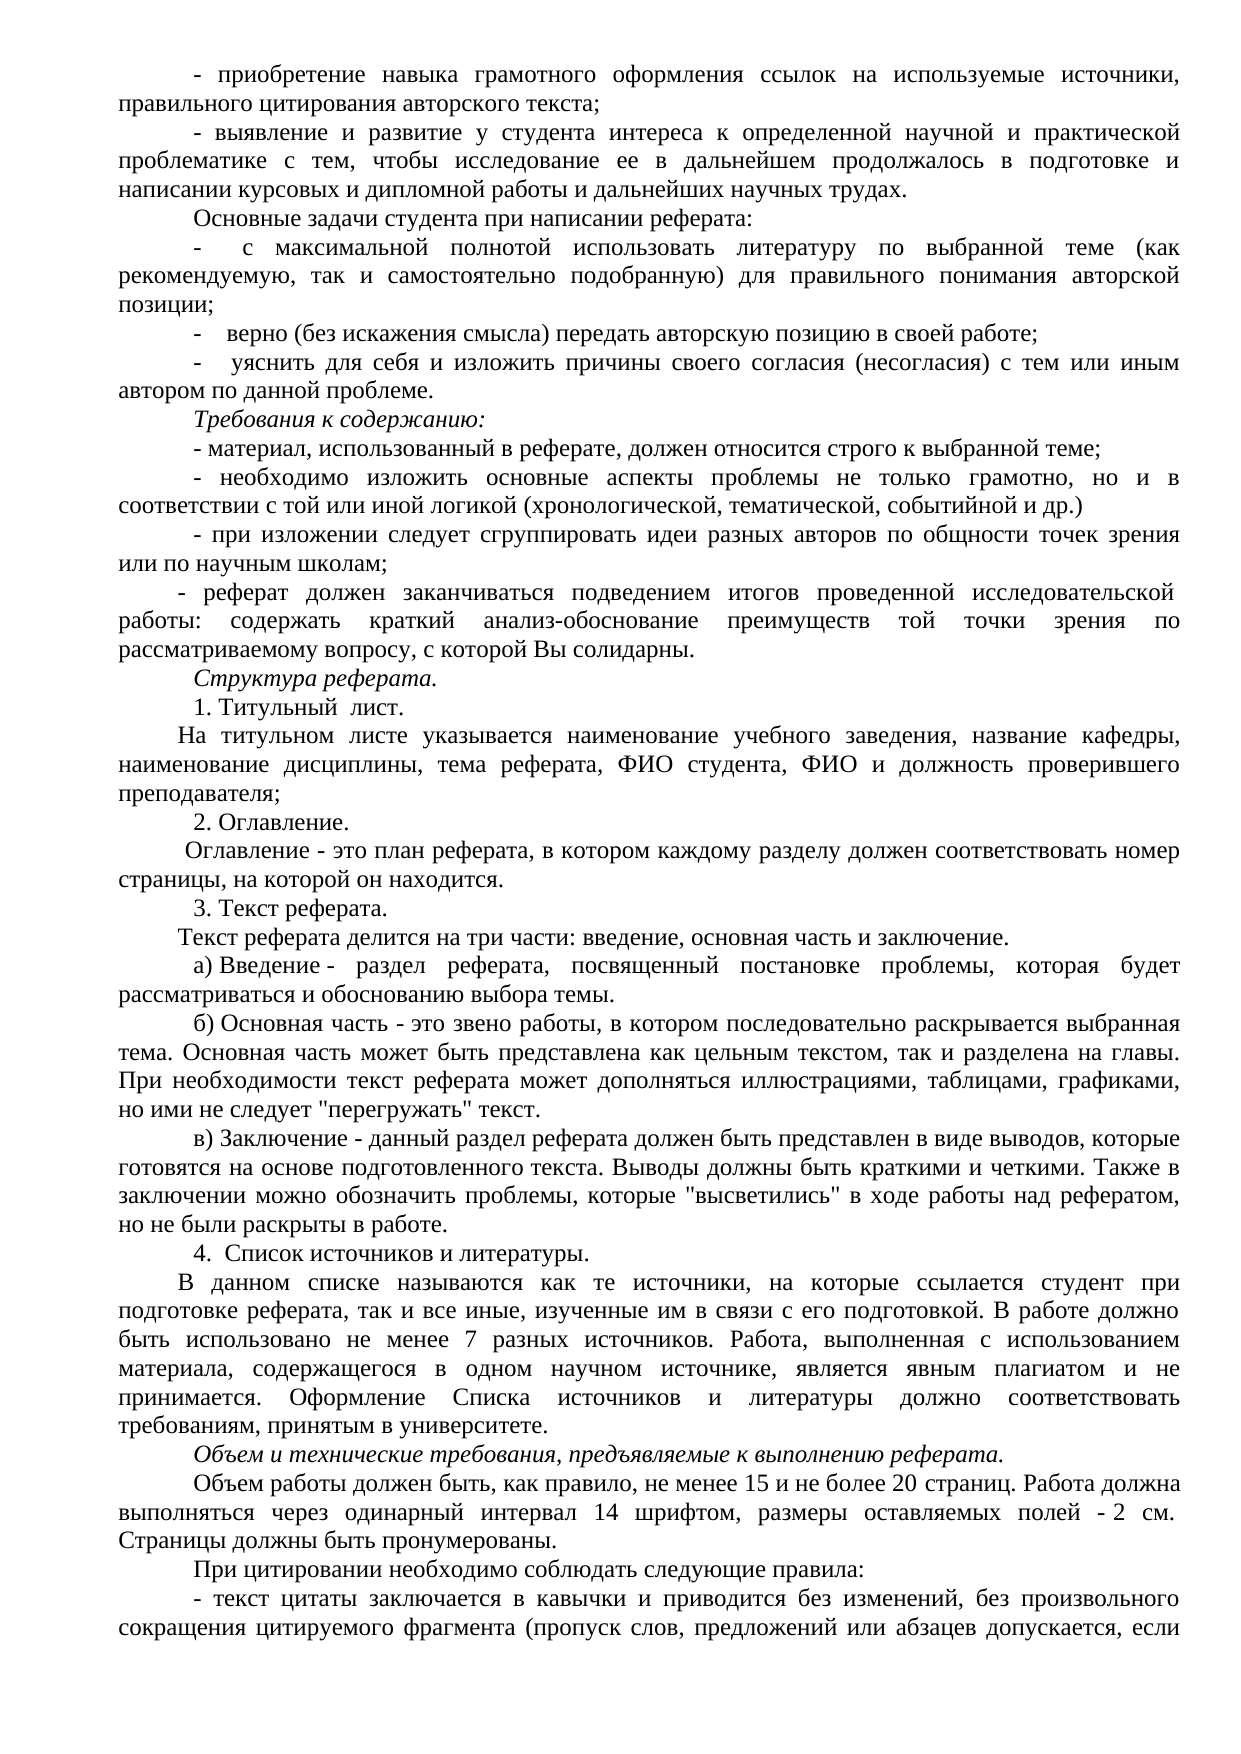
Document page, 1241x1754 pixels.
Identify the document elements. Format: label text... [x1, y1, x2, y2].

text - при изложении следует сгруппировать идеи разных авторов по общности точек зрения или по научным школам; [118, 519, 1181, 577]
text - верно (без искажения смысла) передать авторскую позицию в своей работе; [118, 318, 1181, 347]
text - материал, использованный в реферате, должен относится строго к выбранной теме; [118, 433, 1181, 462]
text в) Заключение - данный раздел реферата должен быть представлен в виде выводов, которые готовятся на основе подготовленного текста. Выводы должны быть краткими и четкими. Также в заключении можно обозначить проблемы, которые "высветились" в ходе работы над рефератом, но не были раскрыты в работе. [118, 1123, 1181, 1238]
text б) Основная часть - это звено работы, в котором последовательно раскрывается выбранная тема. Основная часть может быть представлена как цельным текстом, так и разделена на главы. При необходимости текст реферата может дополняться иллюстрациями, таблицами, графиками, но ими не следует "перегружать" текст. [118, 1008, 1181, 1123]
text На титульном листе указывается наименование учебного заведения, название кафедры, наименование дисциплины, тема реферата, ФИО студента, ФИО и должность проверившего преподавателя; [118, 720, 1181, 807]
text - уяснить для себя и изложить причины своего согласия (несогласия) с тем или иным автором по данной проблеме. [118, 347, 1181, 404]
text Текст реферата делится на три части: введение, основная часть и заключение. [118, 922, 1181, 950]
text Объем и технические требования, предъявляемые к выполнению реферата. [118, 1439, 1181, 1468]
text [118, 1583, 1181, 1640]
text В данном списке называются как те источники, на которые ссылается студент при подготовке реферата, так и все иные, изученные им в связи с его подготовкой. В работе должно быть использовано не менее 7 разных источников. Работа, выполненная с использованием материала, содержащегося в одном научном источнике, является явным плагиатом и не принимается. Оформление Списка источников и литературы должно соответствовать требованиям, принятым в университете. [118, 1267, 1181, 1439]
text Требования к содержанию: [118, 404, 1181, 433]
text Объем работы должен быть, как правило, не менее 15 и не более 20 страниц. Работа должна выполняться через одинарный интервал 14 шрифтом, размеры оставляемых полей - 2 см. Страницы должны быть пронумерованы. [118, 1468, 1181, 1554]
text Оглавление - это план реферата, в котором каждому разделу должен соответствовать номер страницы, на которой он находится. [118, 835, 1181, 893]
text Структура реферата. [118, 663, 1181, 692]
text - выявление и развитие у студента интереса к определенной научной и практической проблематике с тем, чтобы исследование ее в дальнейшем продолжалось в подготовке и написании курсовых и дипломной работы и дальнейших научных трудах. [118, 117, 1181, 203]
text При цитировании необходимо соблюдать следующие правила: [118, 1554, 1181, 1583]
text 1. Титульный лист. [118, 692, 1181, 720]
text - необходимо изложить основные аспекты проблемы не только грамотно, но и в соответствии с той или иной логикой (хронологической, тематической, событийной и др.) [118, 462, 1181, 519]
text Основные задачи студента при написании реферата: [118, 203, 1181, 232]
text а) Введение - раздел реферата, посвященный постановке проблемы, которая будет рассматриваться и обоснованию выбора темы. [118, 950, 1181, 1008]
text - реферат должен заканчиваться подведением итогов проведенной исследовательской работы: содержать краткий анализ-обоснование преимуществ той точки зрения по рассматриваемому вопросу, с которой Вы солидарны. [118, 577, 1181, 663]
text 2. Оглавление. [118, 807, 1181, 835]
text 4. Список источников и литературы. [118, 1238, 1181, 1267]
text - приобретение навыка грамотного оформления ссылок на используемые источники, правильного цитирования авторского текста; [118, 59, 1181, 117]
text 3. Текст реферата. [118, 893, 1181, 922]
text - с максимальной полнотой использовать литературу по выбранной теме (как рекомендуемую, так и самостоятельно подобранную) для правильного понимания авторской позиции; [118, 232, 1181, 318]
